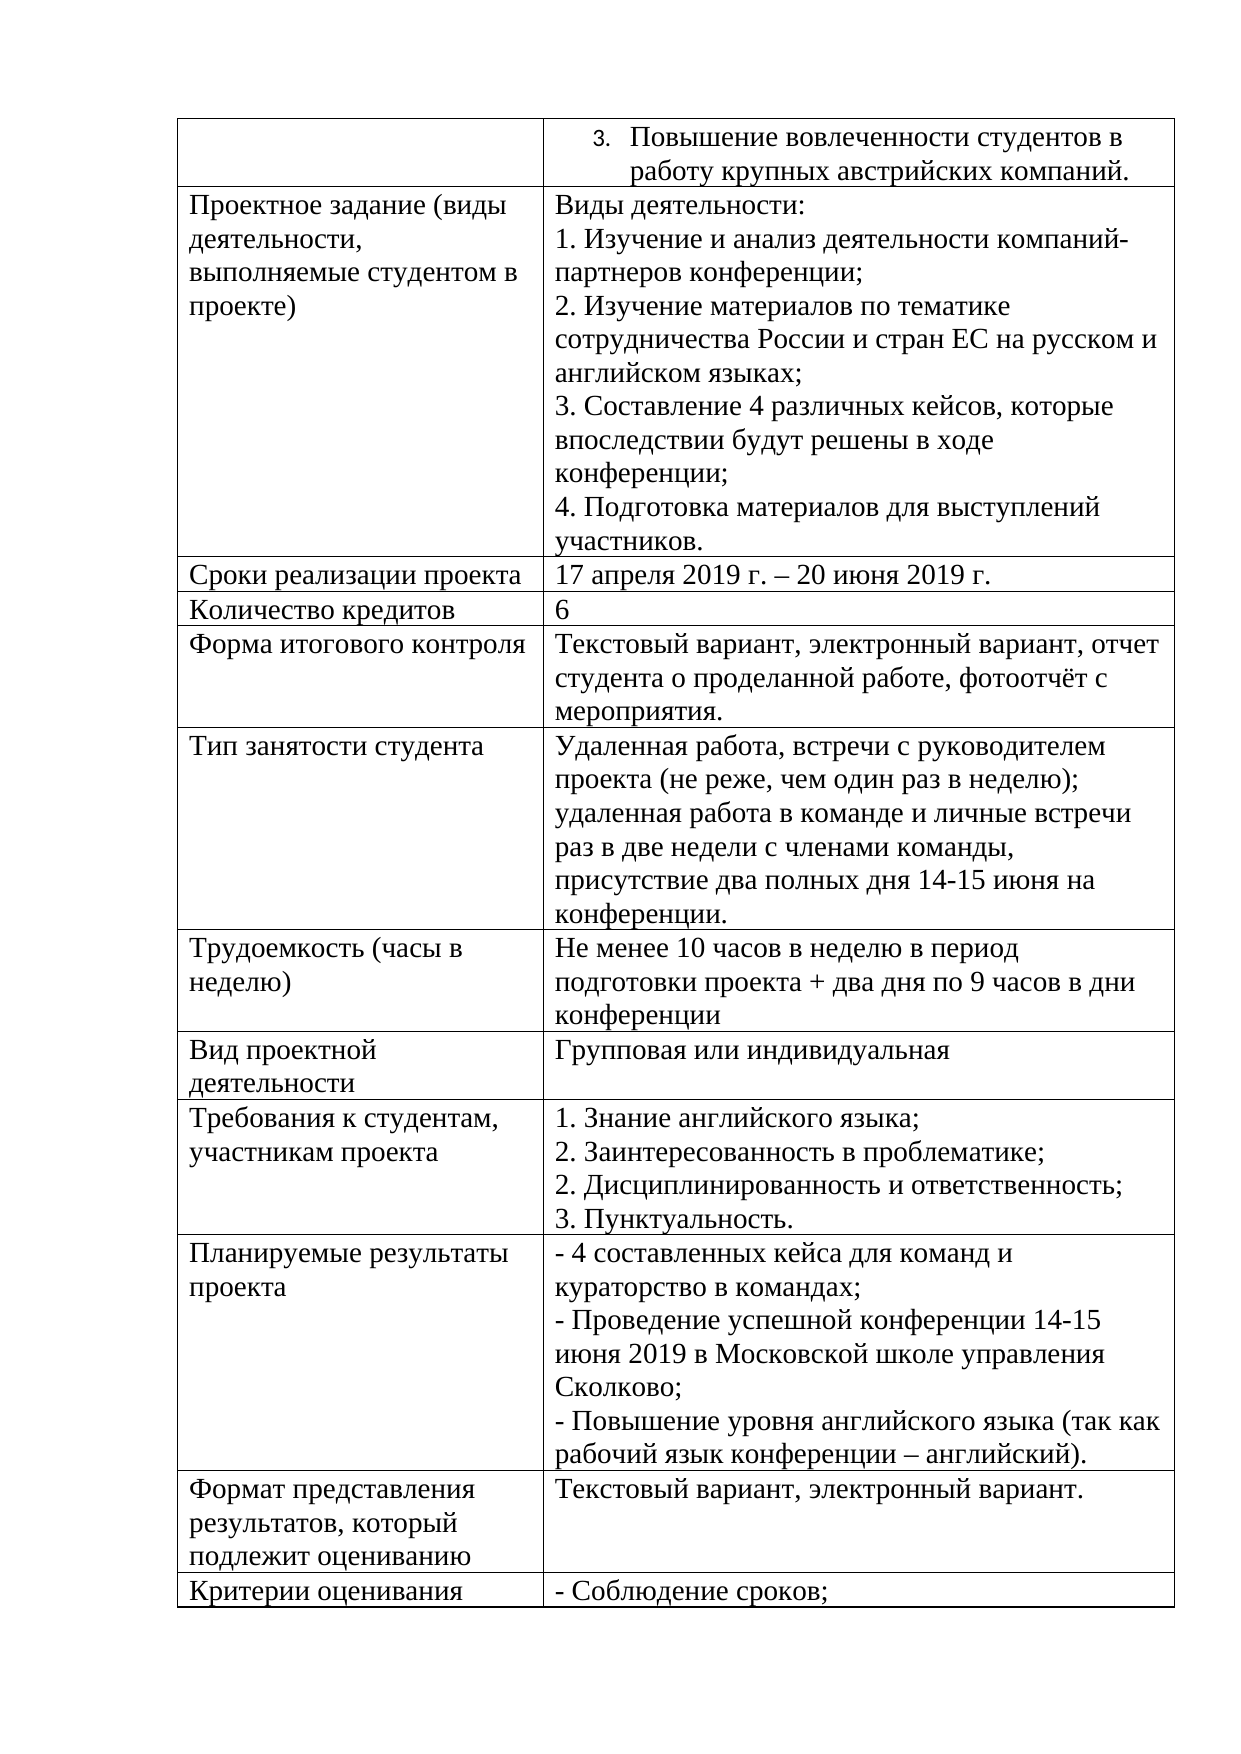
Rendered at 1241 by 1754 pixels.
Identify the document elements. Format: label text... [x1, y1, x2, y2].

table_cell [544, 1573, 1174, 1606]
table_cell Виды деятельности: 1. Изучение и анализ деятельности компаний-партнеров конференции; 2. Изучение материалов по тематике сотрудничества России и стран ЕС на русском и английском языках; 3. Составление 4 различных кейсов, которые впоследствии будут решены в ходе конференции; 4. Подготовка материалов для выступлений участников. [544, 187, 1174, 556]
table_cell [178, 119, 543, 186]
table_cell Трудоемкость (часы в неделю) [178, 930, 543, 1031]
table_cell Текстовый вариант, электронный вариант, отчет студента о проделанной работе, фотоотчёт с мероприятия. [544, 626, 1174, 727]
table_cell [178, 1573, 543, 1606]
table_cell - 4 составленных кейса для команд и кураторство в командах; - Проведение успешной конференции 14-15 июня 2019 в Московской школе управления Сколково; - Повышение уровня английского языка (так как рабочий язык конференции – английский). [544, 1235, 1174, 1470]
table_cell 6 [544, 592, 1174, 625]
table_cell Формат представления результатов, который подлежит оцениванию [178, 1471, 543, 1572]
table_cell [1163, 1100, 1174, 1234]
table_cell Не менее 10 часов в неделю в период подготовки проекта + два дня по 9 часов в дни конференции [544, 930, 1174, 1031]
table_cell Групповая или индивидуальная [544, 1032, 1174, 1099]
table_cell Сроки реализации проекта [178, 557, 543, 591]
table_cell Вид проектной деятельности [178, 1032, 543, 1099]
table_cell Текстовый вариант, электронный вариант. [544, 1471, 1174, 1572]
table_cell Количество кредитов [178, 592, 543, 625]
table_cell Тип занятости студента [178, 728, 543, 929]
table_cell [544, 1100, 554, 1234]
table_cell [544, 119, 1174, 186]
table_cell Проектное задание (виды деятельности, выполняемые студентом в проекте) [178, 187, 543, 556]
table_cell Форма итогового контроля [178, 626, 543, 727]
table_cell 17 апреля 2019 г. – 20 июня 2019 г. [544, 557, 1174, 591]
table_cell Удаленная работа, встречи с руководителем проекта (не реже, чем один раз в неделю); удаленная работа в команде и личные встречи раз в две недели с членами команды, присутствие два полных дня 14-15 июня на конференции. [544, 728, 1174, 929]
table_cell Планируемые результаты проекта [178, 1235, 543, 1470]
table_cell Требования к студентам, участникам проекта [178, 1100, 543, 1234]
